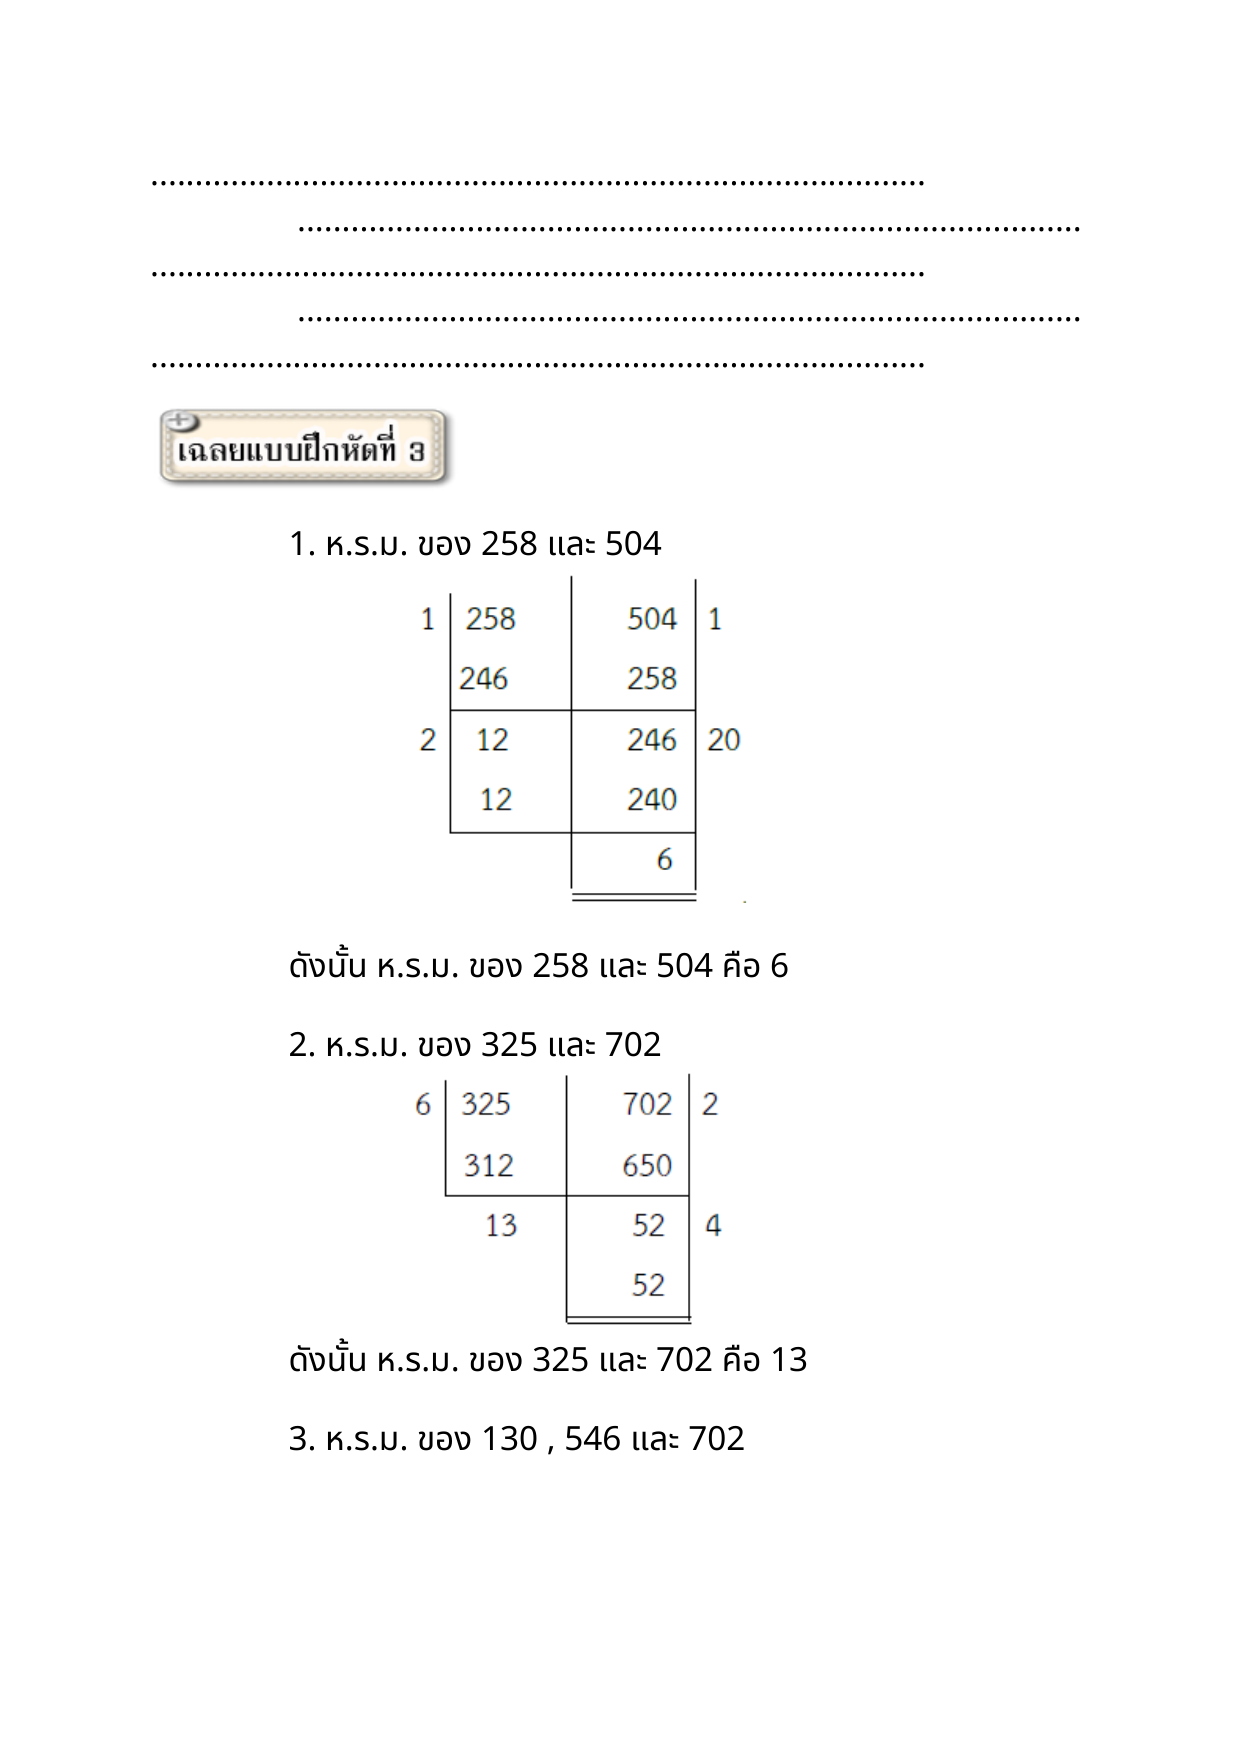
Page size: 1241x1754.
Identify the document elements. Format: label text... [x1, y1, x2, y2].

picture [150, 406, 458, 491]
picture [409, 570, 747, 903]
picture [409, 1071, 730, 1326]
text 3. ห.ร.ม. ของ 130 , 546 และ 702 ห.ร.ม. ของ 546 และ 702 คือ 78 ดังนั้น ห.ร.ม. ของ 130 , 546 และ 702 คือ 2 x 13 = 26 [150, 1415, 1090, 1511]
text 2. ห.ร.ม. ของ 325 และ 702 ดังนั้น ห.ร.ม. ของ 325 และ 702 คือ 13 [150, 1021, 1090, 1386]
text ดังนั้น ห.ร.ม. ของ 258 และ 504 คือ 6 [150, 941, 1090, 992]
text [150, 150, 1090, 377]
